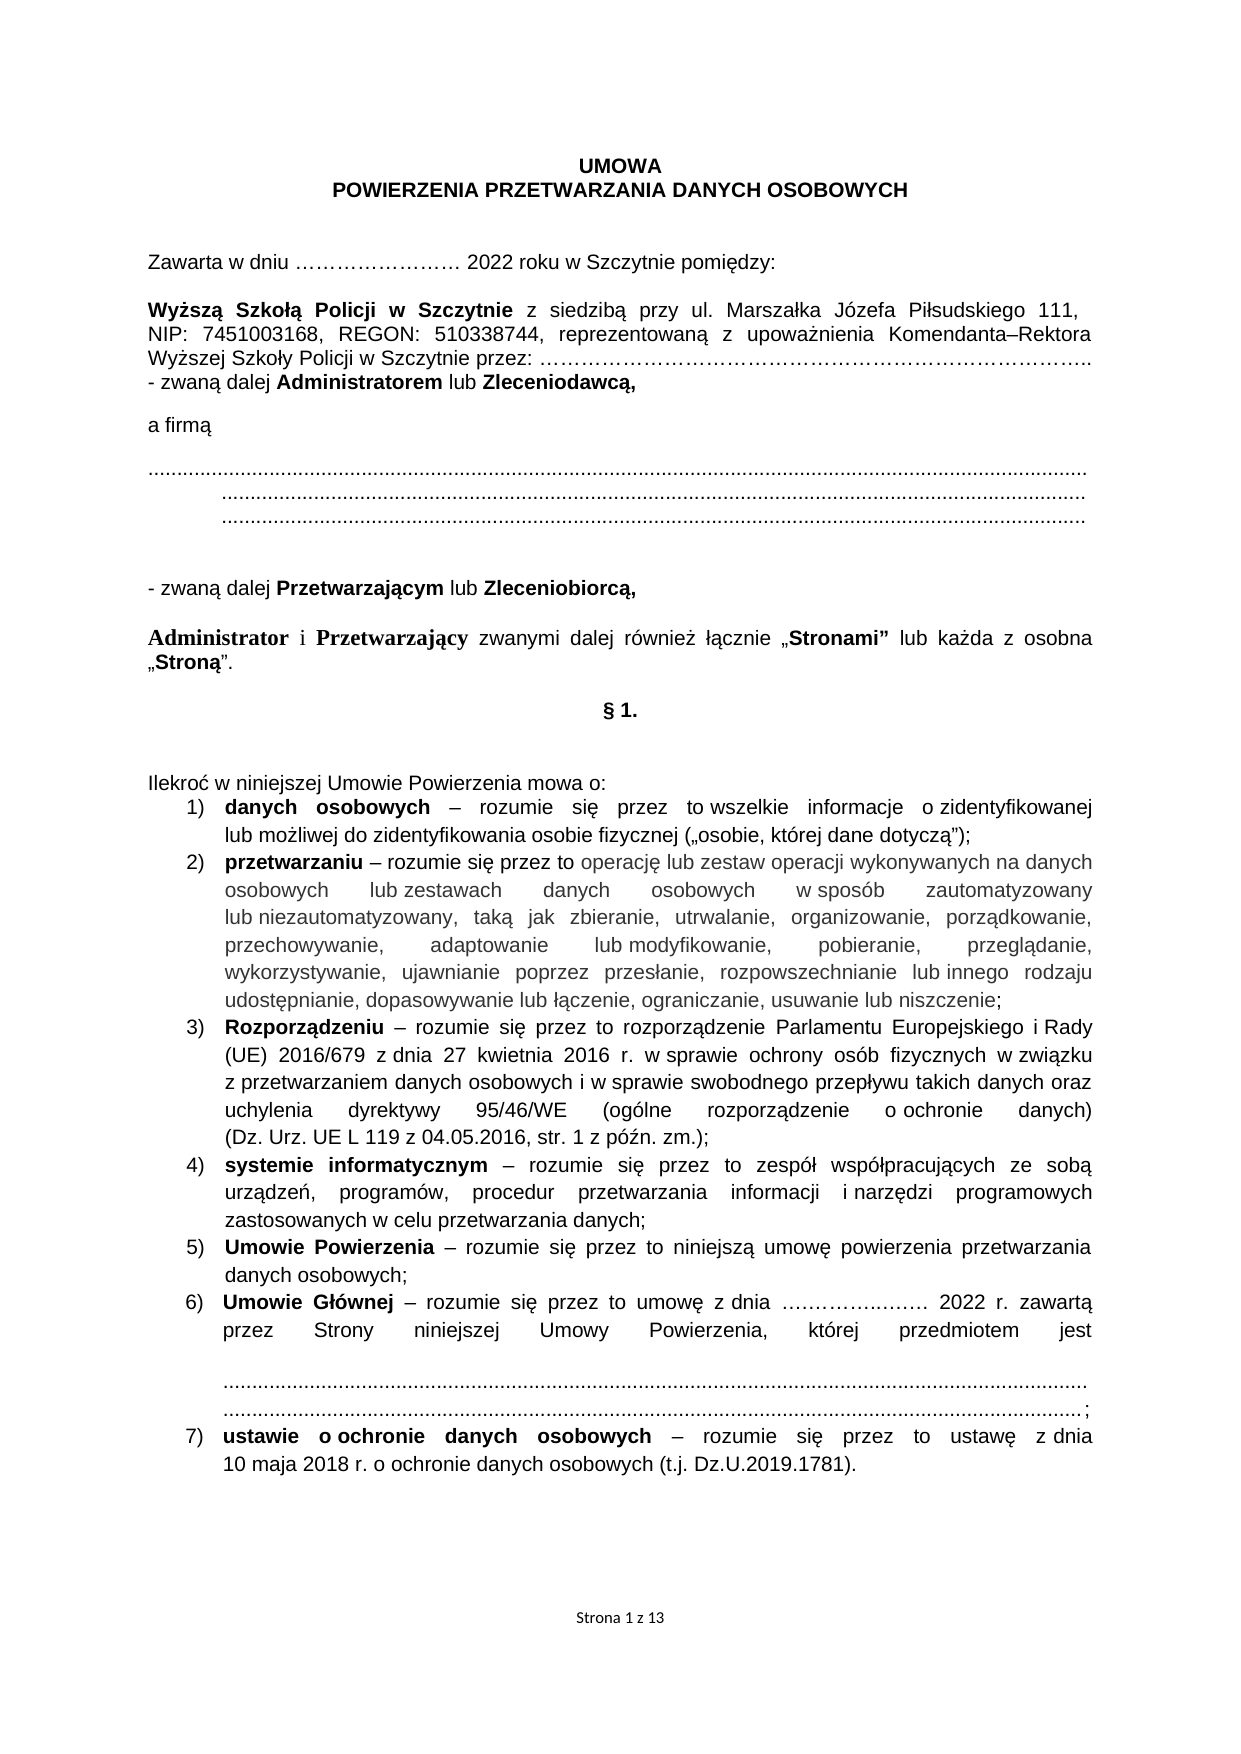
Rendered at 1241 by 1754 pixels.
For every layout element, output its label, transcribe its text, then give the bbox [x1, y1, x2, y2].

list Rozporządzeniu – rozumie się przez to rozporządzenie Parlamentu Europejskiego i Rady (UE) 2016/679 z dnia 27 kwietnia 2016 r. w sprawie ochrony osób fizycznych w związku z przetwarzaniem danych osobowych i w sprawie swobodnego przepływu takich danych oraz uchylenia dyrektywy 95/46/WE (ogólne rozporządzenie o ochronie danych) (Dz. Urz. UE L 119 z 04.05.2016, str. 1 z późn. zm.); [186, 1015, 1092, 1149]
text POWIERZENIA PRZETWARZANIA DANYCH OSOBOWYCH [148, 178, 1092, 202]
text a firmą [148, 413, 1092, 437]
text Ilekroć w niniejszej Umowie Powierzenia mowa o: [148, 771, 1092, 795]
list Umowie Powierzenia – rozumie się przez to niniejszą umowę powierzenia przetwarzania danych osobowych; [186, 1235, 1092, 1287]
text Administrator i Przetwarzający zwanymi dalej również łącznie „Stronami” lub każda z osobna „Stroną”. [148, 624, 1092, 674]
list przetwarzaniu – rozumie się przez to operację lub zestaw operacji wykonywanych na danych osobowych lub zestawach danych osobowych w sposób zautomatyzowany lub niezautomatyzowany, taką jak zbieranie, utrwalanie, organizowanie, porządkowanie, przechowywanie, adaptowanie lub modyfikowanie, pobieranie, przeglądanie, wykorzystywanie, ujawnianie poprzez przesłanie, rozpowszechnianie lub innego rodzaju udostępnianie, dopasowywanie lub łączenie, ograniczanie, usuwanie lub niszczenie; [186, 850, 1092, 1012]
text UMOWA [148, 154, 1092, 178]
list danych osobowych – rozumie się przez to wszelkie informacje o zidentyfikowanej lub możliwej do zidentyfikowania osobie fizycznej („osobie, której dane dotyczą”); [186, 795, 1092, 847]
list systemie informatycznym – rozumie się przez to zespół współpracujących ze sobą urządzeń, programów, procedur przetwarzania informacji i narzędzi programowych zastosowanych w celu przetwarzania danych; [186, 1153, 1092, 1232]
list ustawie o ochronie danych osobowych – rozumie się przez to ustawę z dnia 10 maja 2018 r. o ochronie danych osobowych (t.j. Dz.U.2019.1781). [185, 1424, 1092, 1476]
text ............................................................................................................................................................................................................................................................................................................................................................................................................................................................................... [148, 456, 1092, 528]
text § 1. [148, 698, 1092, 722]
text Zawarta w dniu …………………… 2022 roku w Szczytnie pomiędzy: [148, 250, 1092, 274]
list Umowie Głównej – rozumie się przez to umowę z dnia zawartą przez Strony niniejszej Umowy Powierzenia, której przedmiotem jest ; [185, 1290, 1092, 1421]
text - zwaną dalej Przetwarzającym lub Zleceniobiorcą, [148, 576, 1092, 600]
text Wyższą Szkołą Policji w Szczytnie z siedzibą przy ul. Marszałka Józefa Piłsudskiego 111, NIP: 7451003168, REGON: 510338744, reprezentowaną z upoważnienia Komendanta–Rektora Wyższej Szkoły Policji w Szczytnie przez: …………………………………………………………………….. - zwaną dalej Administratorem lub Zleceniodawcą, [148, 298, 1092, 394]
